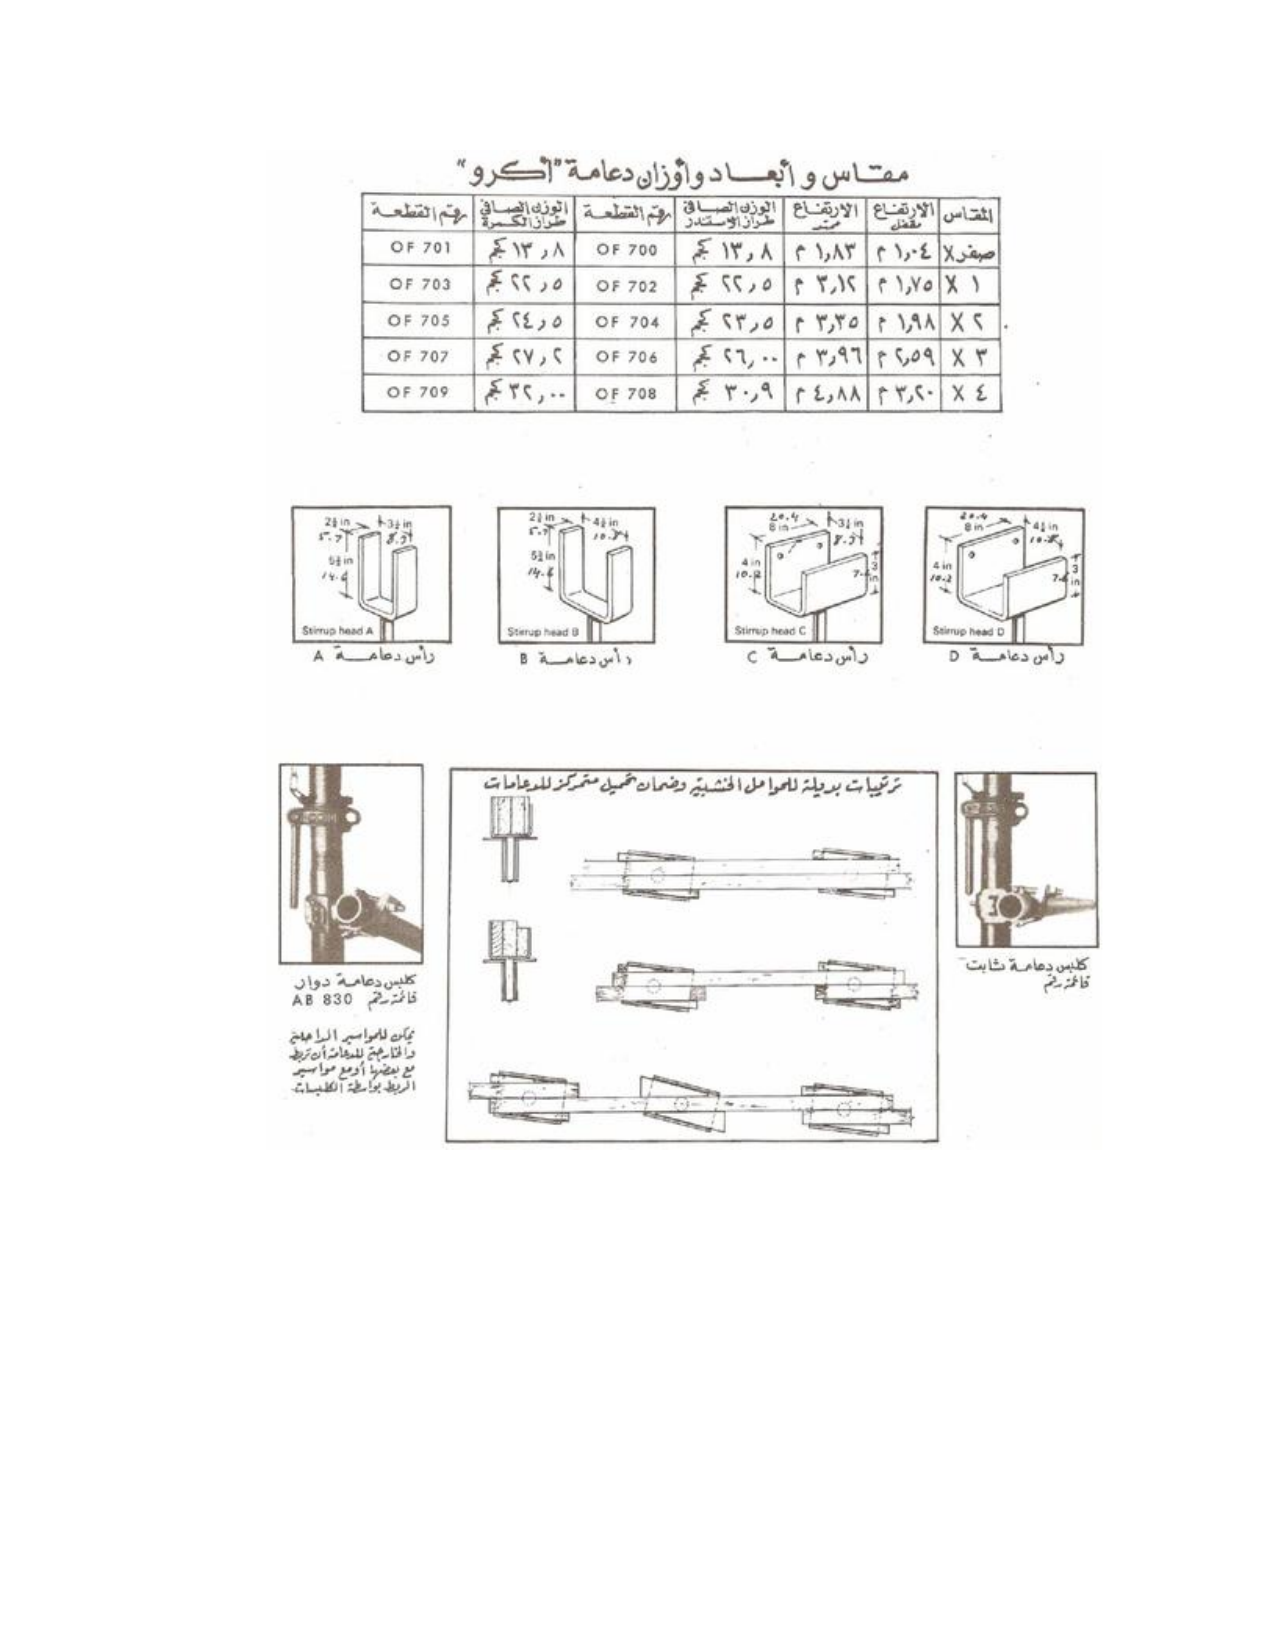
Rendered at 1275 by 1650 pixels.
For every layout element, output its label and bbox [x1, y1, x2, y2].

picture [266, 150, 1103, 1150]
